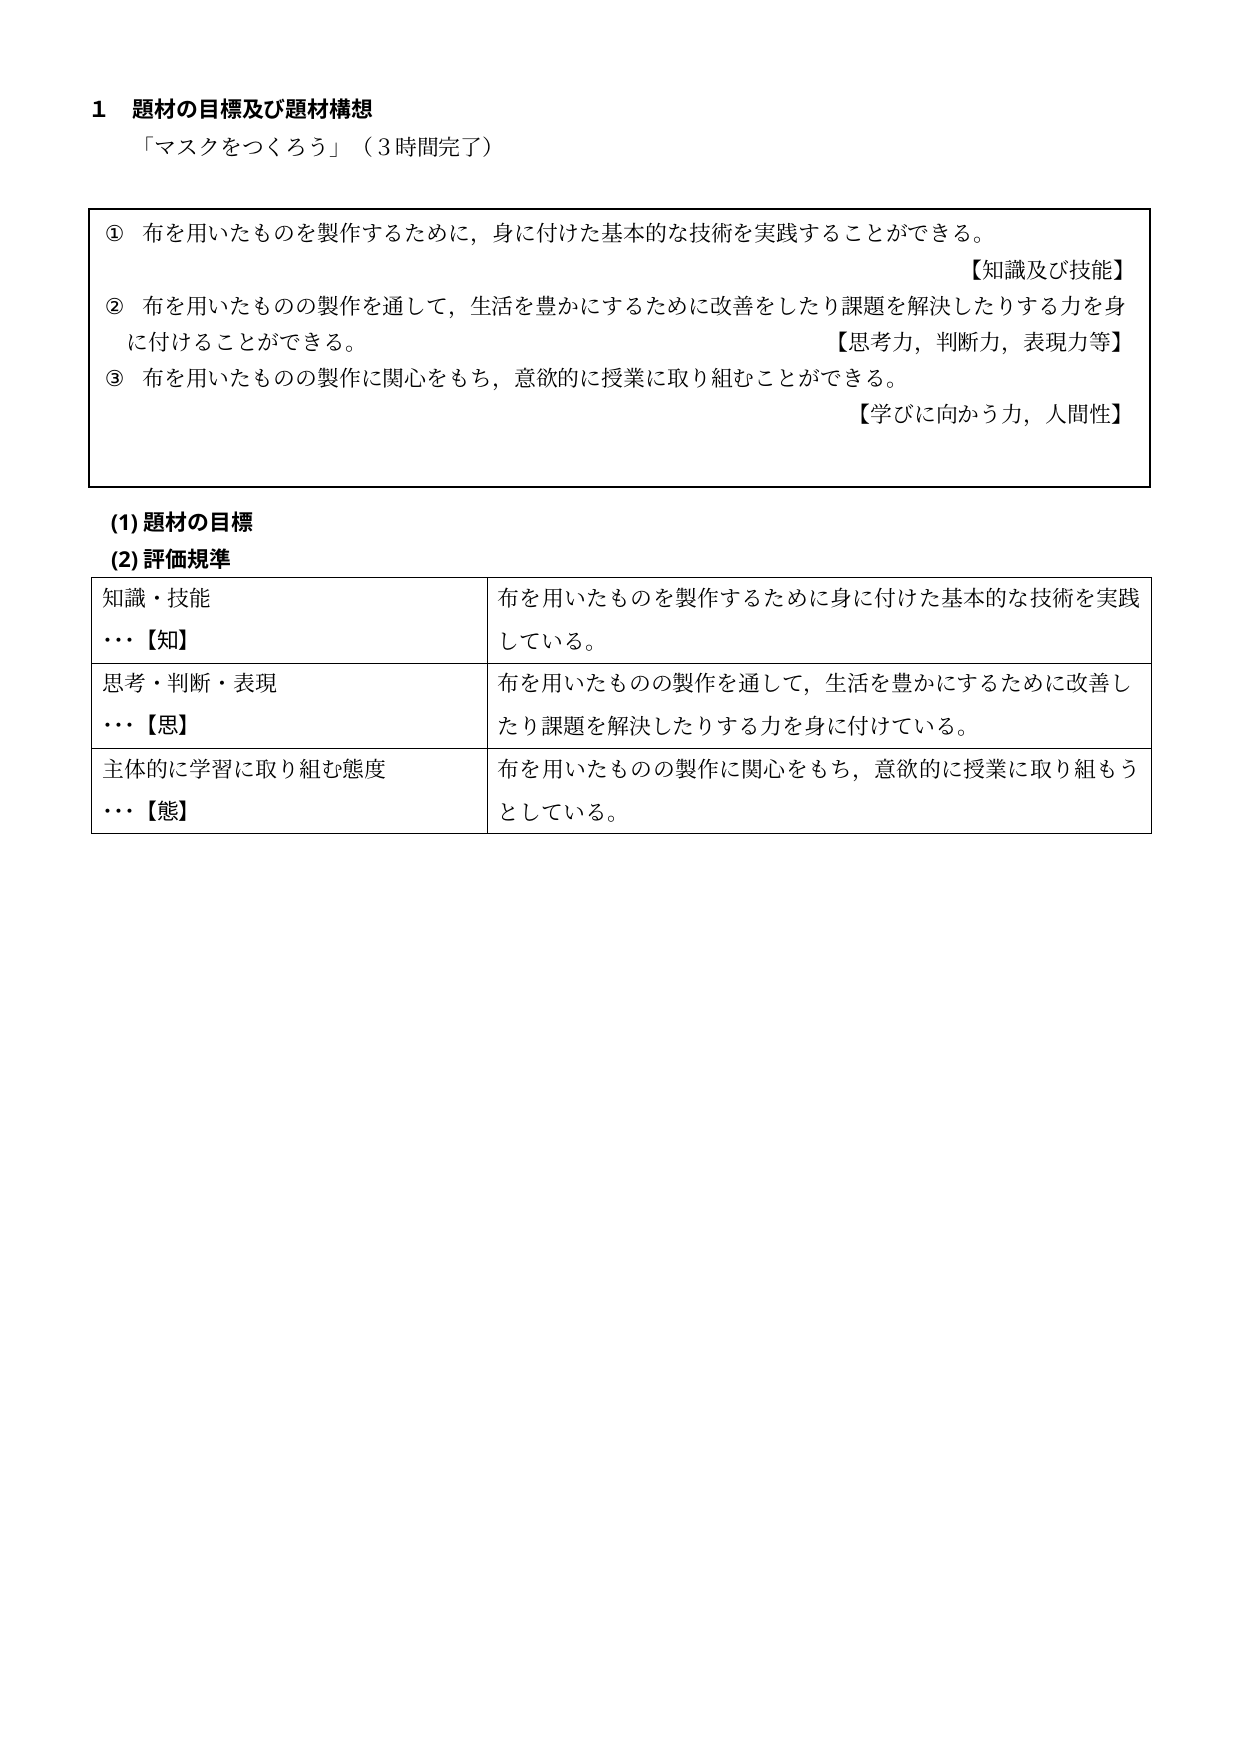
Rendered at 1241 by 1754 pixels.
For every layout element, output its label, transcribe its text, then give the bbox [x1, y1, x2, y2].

list (1) 題材の目標 [89, 164, 1152, 539]
list (2) 評価規準 [111, 539, 1152, 577]
text 「マスクをつくろう」（３時間完了） [89, 127, 1152, 164]
table_cell 布を用いたものの製作を通して，生活を豊かにするために改善したり課題を解決したりする力を身に付けている。 [488, 664, 1151, 748]
table_header 知識・技能 ･･･【知】 [92, 578, 487, 662]
table_cell 布を用いたものの製作に関心をもち，意欲的に授業に取り組もうとしている。 [488, 749, 1151, 833]
table_cell 主体的に学習に取り組む態度 ･･･【態】 [92, 749, 487, 833]
text １ 題材の目標及び題材構想 [89, 89, 1152, 127]
table_header 布を用いたものを製作するために身に付けた基本的な技術を実践している。 [488, 578, 1151, 662]
table_cell 思考・判断・表現 ･･･【思】 [92, 664, 487, 748]
